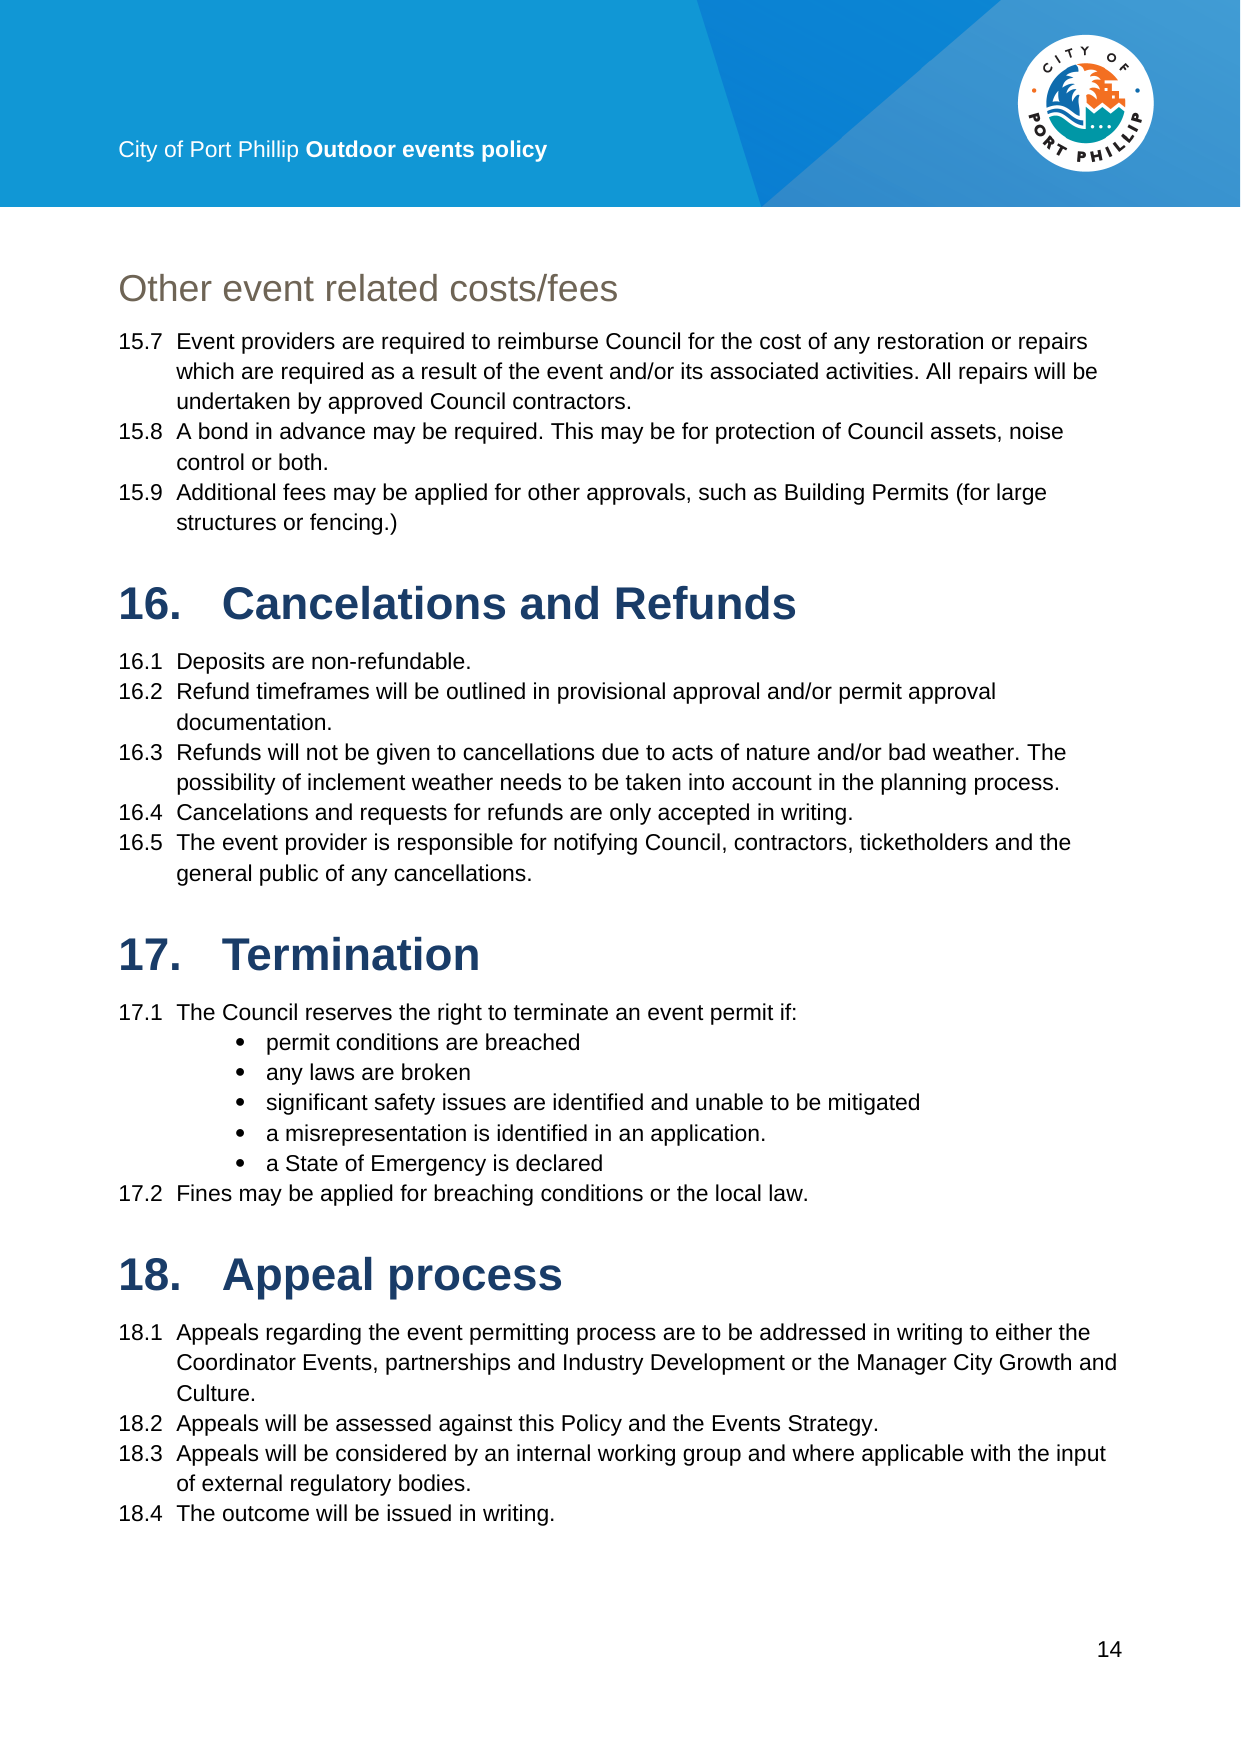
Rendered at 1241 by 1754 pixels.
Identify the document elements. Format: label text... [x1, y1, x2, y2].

list Deposits are non-refundable. [118, 648, 1122, 674]
list Event providers are required to reimburse Council for the cost of any restoration or repairs which are required as a result of the event and/or its associated activities. All repairs will be undertaken by approved Council contractors. [118, 328, 1122, 414]
list a misrepresentation is identified in an application. [236, 1119, 1122, 1146]
list Appeals will be assessed against this Policy and the Events Strategy. [118, 1410, 1122, 1436]
list A bond in advance may be required. This may be for protection of Council assets, noise control or both. [118, 418, 1122, 475]
subtitle Termination [118, 927, 1122, 980]
list Fines may be applied for breaching conditions or the local law. [118, 1180, 1122, 1206]
list Appeals will be considered by an internal working group and where applicable with the input of external regulatory bodies. [118, 1440, 1122, 1497]
list Appeals regarding the event permitting process are to be addressed in writing to either the Coordinator Events, partnerships and Industry Development or the Manager City Growth and Culture. [118, 1319, 1122, 1406]
picture [698, 0, 1241, 207]
list The outcome will be issued in writing. [118, 1500, 1122, 1527]
list a State of Emergency is declared [236, 1150, 1122, 1176]
list Cancelations and requests for refunds are only accepted in writing. [118, 799, 1122, 826]
list Refund timeframes will be outlined in provisional approval and/or permit approval documentation. [118, 678, 1122, 735]
list Refunds will not be given to cancellations due to acts of nature and/or bad weather. The possibility of inclement weather needs to be taken into account in the planning process. [118, 739, 1122, 795]
subtitle Appeal process [118, 1248, 1122, 1300]
list any laws are broken [236, 1059, 1122, 1086]
subtitle Cancelations and Refunds [118, 577, 1122, 629]
subtitle Other event related costs/fees [118, 266, 1122, 309]
list significant safety issues are identified and unable to be mitigated [236, 1089, 1122, 1116]
list Additional fees may be applied for other approvals, such as Building Permits (for large structures or fencing.) [118, 479, 1122, 535]
list The Council reserves the right to terminate an event permit if: [118, 999, 1122, 1025]
list permit conditions are breached [236, 1029, 1122, 1055]
list The event provider is responsible for notifying Council, contractors, ticketholders and the general public of any cancellations. [118, 829, 1122, 886]
